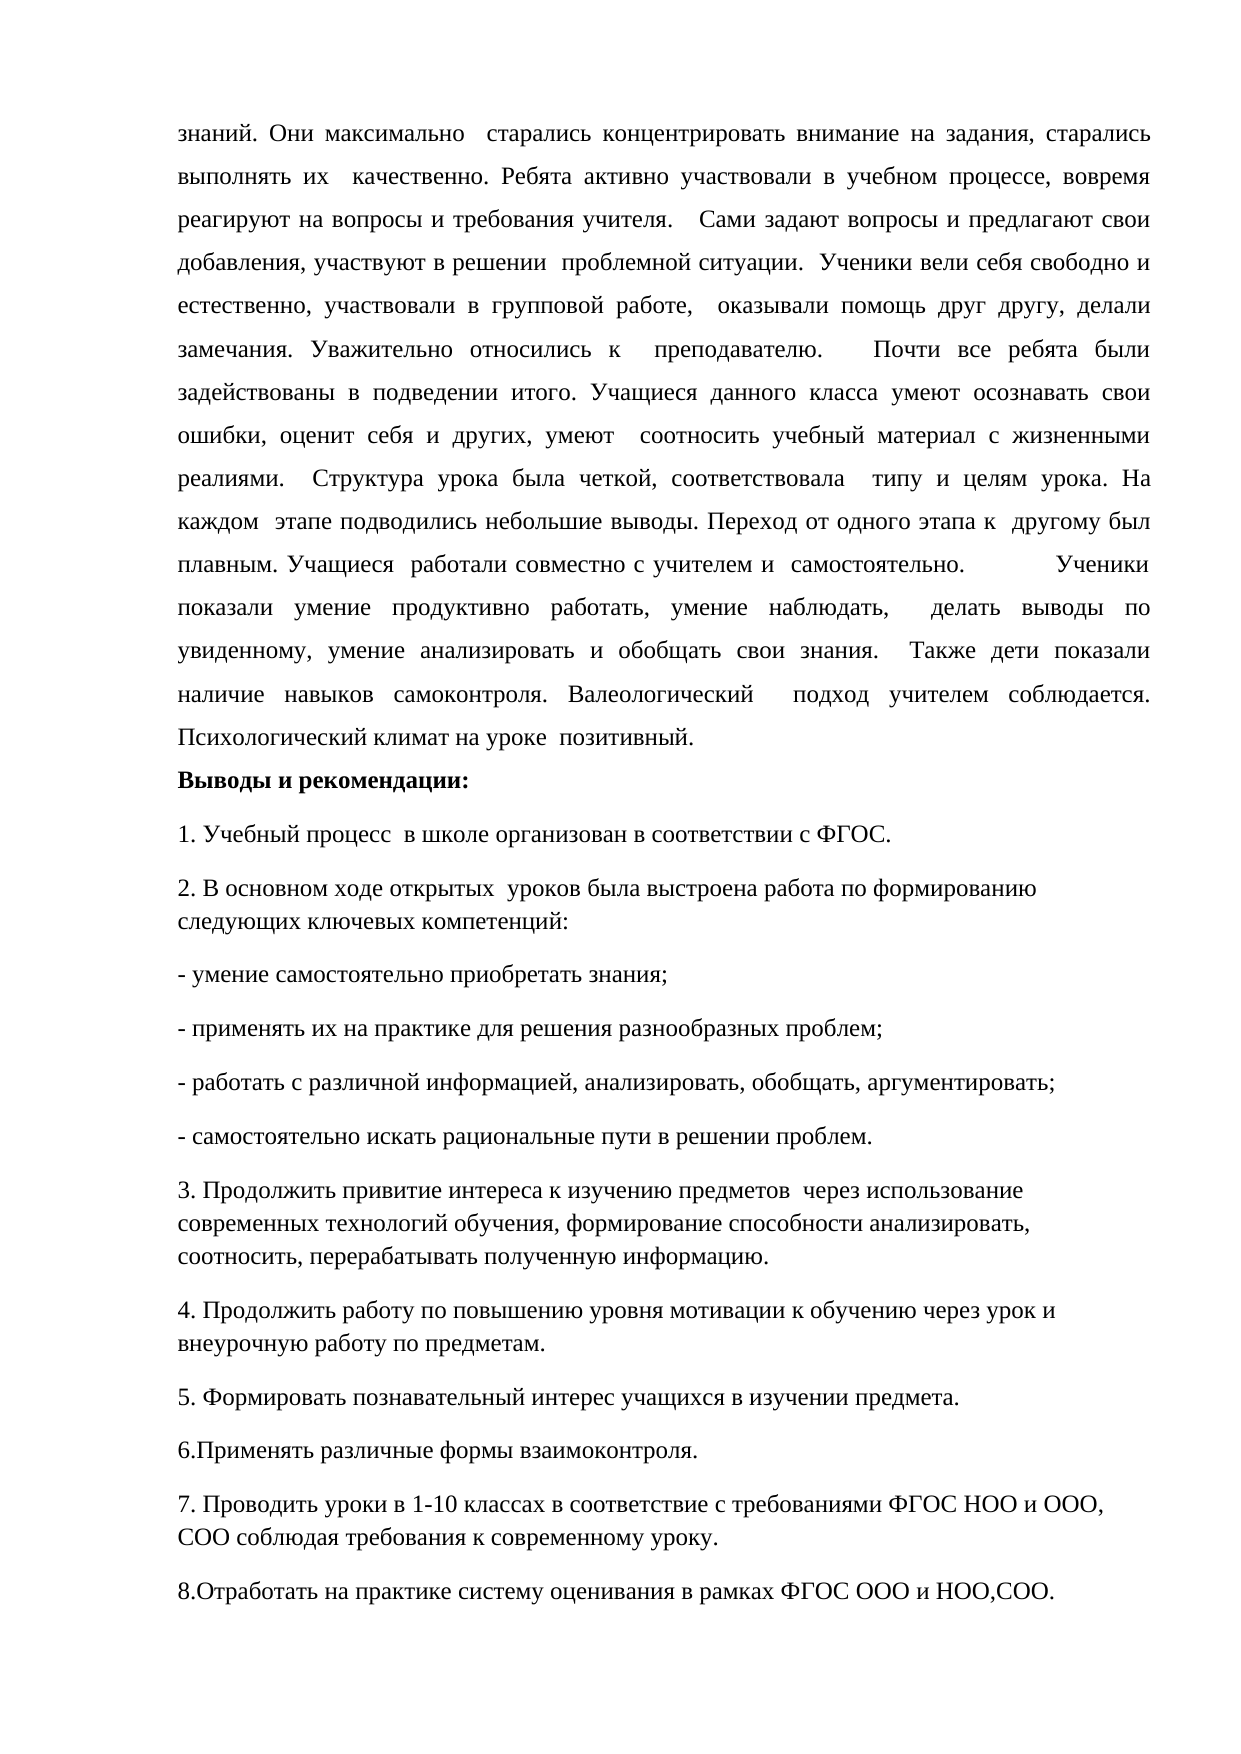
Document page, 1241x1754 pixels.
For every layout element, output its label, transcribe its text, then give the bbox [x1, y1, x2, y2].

text 2. В основном ходе открытых уроков была выстроена работа по формированию следующих ключевых компетенций: [177, 873, 1152, 934]
text 4. Продолжить работу по повышению уровня мотивации к обучению через урок и внеурочную работу по предметам. [177, 1295, 1152, 1357]
text 8.Отработать на практике систему оценивания в рамках ФГОС ООО и НОО,СОО. [177, 1576, 1152, 1605]
text - умение самостоятельно приобретать знания; [177, 959, 1152, 988]
text - самостоятельно искать рациональные пути в решении проблем. [177, 1121, 1152, 1150]
text 6.Применять различные формы взаимоконтроля. [177, 1436, 1152, 1464]
text - работать с различной информацией, анализировать, обобщать, аргументировать; [177, 1067, 1152, 1096]
text 7. Проводить уроки в 1-10 классах в соответствие с требованиями ФГОС НОО и ООО, СОО соблюдая требования к современному уроку. [177, 1489, 1152, 1551]
text 3. Продолжить привитие интереса к изучению предметов через использование современных технологий обучения, формирование способности анализировать, соотносить, перерабатывать полученную информацию. [177, 1175, 1152, 1270]
text - применять их на практике для решения разнообразных проблем; [177, 1013, 1152, 1042]
text 5. Формировать познавательный интерес учащихся в изучении предмета. [177, 1382, 1152, 1411]
text Выводы и рекомендации: [177, 765, 1152, 794]
text 1. Учебный процесс в школе организован в соответствии с ФГОС. [177, 819, 1152, 848]
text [177, 118, 1152, 751]
